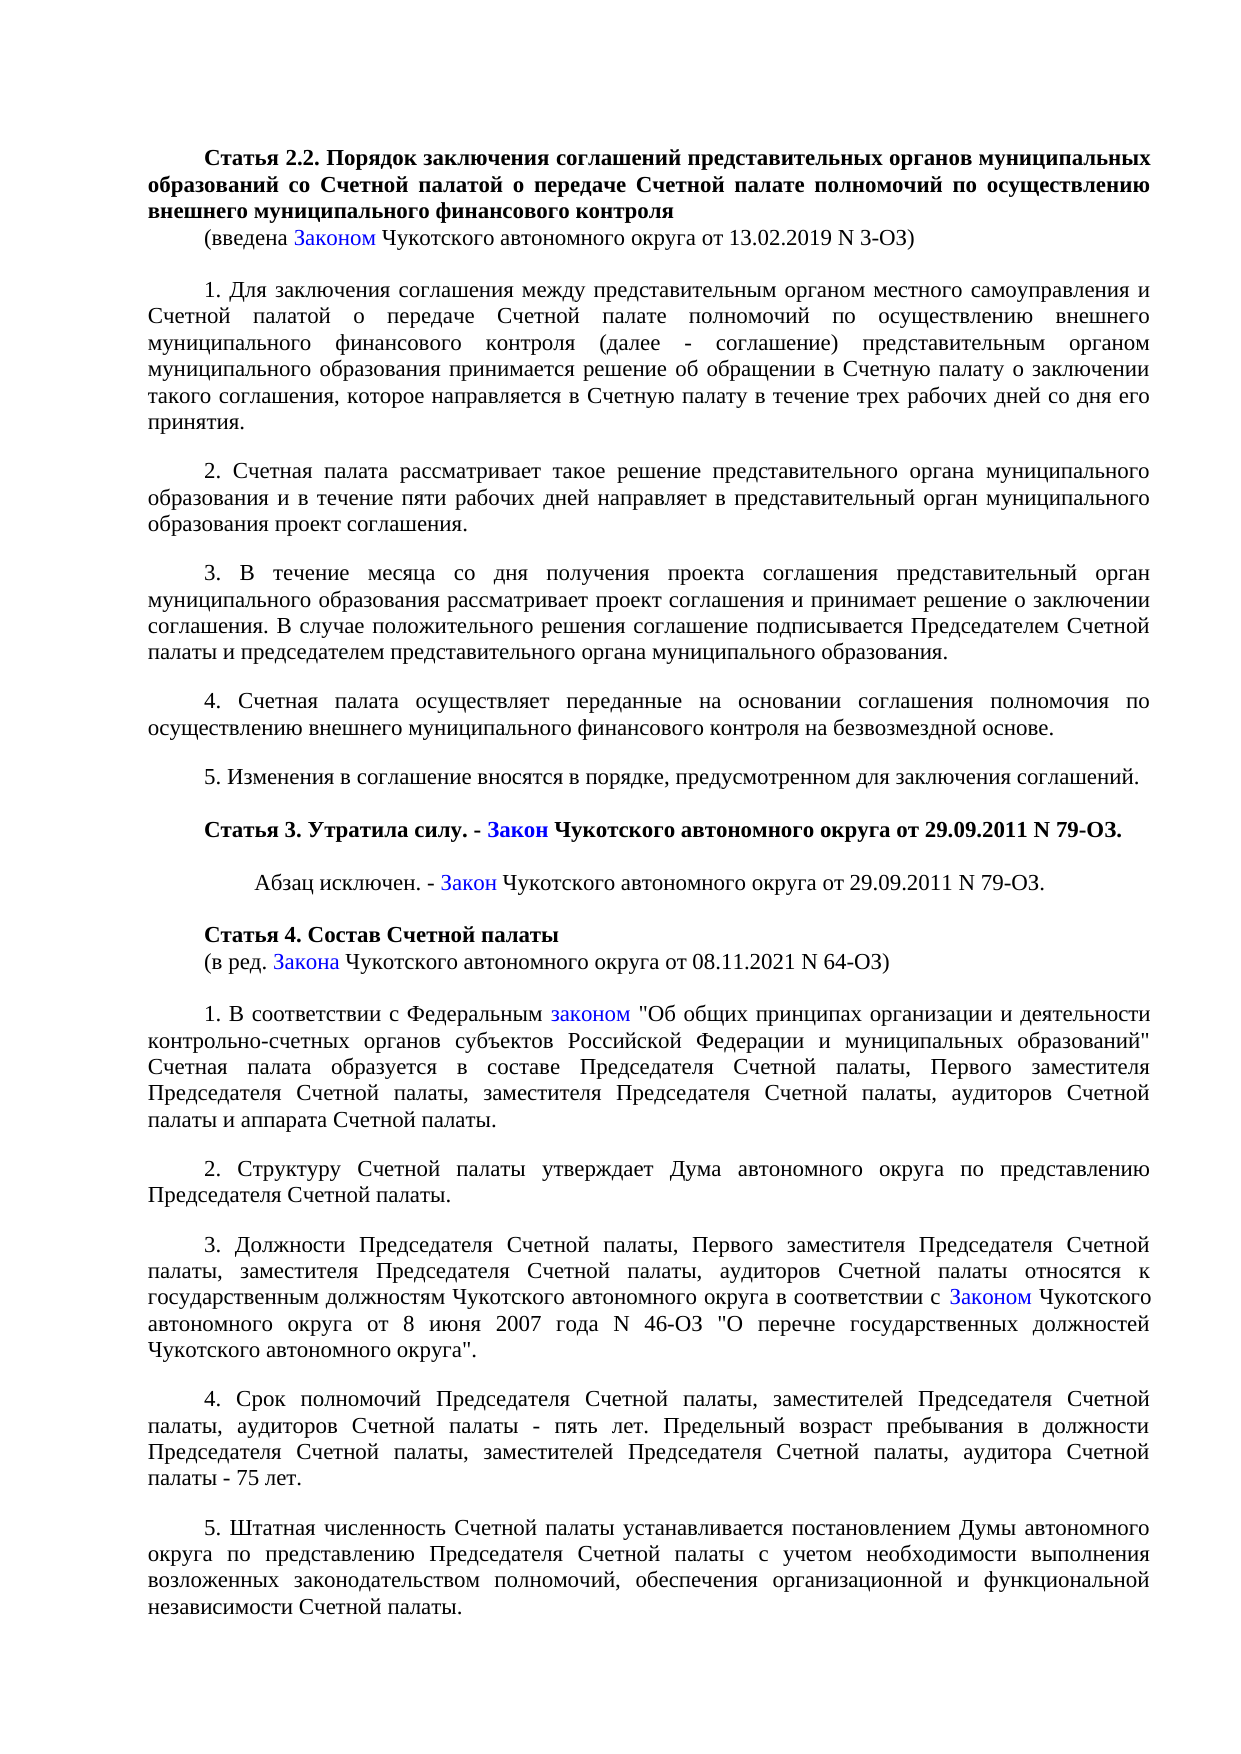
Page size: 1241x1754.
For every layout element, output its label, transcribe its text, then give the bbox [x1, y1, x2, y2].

text (в ред. Закона Чукотского автономного округа от 08.11.2021 N 64-ОЗ) [148, 948, 1152, 974]
title Статья 3. Утратила силу. - Закон Чукотского автономного округа от 29.09.2011 N 79-ОЗ. [148, 816, 1152, 842]
text 2. Структуру Счетной палаты утверждает Дума автономного округа по представлению Председателя Счетной палаты. [148, 1155, 1152, 1208]
text 5. Изменения в соглашение вносятся в порядке, предусмотренном для заключения соглашений. [148, 763, 1152, 789]
text 4. Счетная палата осуществляет переданные на основании соглашения полномочия по осуществлению внешнего муниципального финансового контроля на безвозмездной основе. [148, 688, 1152, 740]
text 2. Счетная палата рассматривает такое решение представительного органа муниципального образования и в течение пяти рабочих дней направляет в представительный орган муниципального образования проект соглашения. [148, 457, 1152, 536]
text 1. Для заключения соглашения между представительным органом местного самоуправления и Счетной палатой о передаче Счетной палате полномочий по осуществлению внешнего муниципального финансового контроля (далее - соглашение) представительным органом муниципального образования принимается решение об обращении в Счетную палату о заключении такого соглашения, которое направляется в Счетную палату в течение трех рабочих дней со дня его принятия. [148, 276, 1152, 434]
text 3. В течение месяца со дня получения проекта соглашения представительный орган муниципального образования рассматривает проект соглашения и принимает решение о заключении соглашения. В случае положительного решения соглашение подписывается Председателем Счетной палаты и председателем представительного органа муниципального образования. [148, 559, 1152, 665]
title Статья 4. Состав Счетной палаты [148, 921, 1152, 948]
text Абзац исключен. - Закон Чукотского автономного округа от 29.09.2011 N 79-ОЗ. [148, 869, 1152, 895]
text 5. Штатная численность Счетной палаты устанавливается постановлением Думы автономного округа по представлению Председателя Счетной палаты с учетом необходимости выполнения возложенных законодательством полномочий, обеспечения организационной и функциональной независимости Счетной палаты. [148, 1514, 1152, 1619]
text 1. В соответствии с Федеральным законом "Об общих принципах организации и деятельности контрольно-счетных органов субъектов Российской Федерации и муниципальных образований" Счетная палата образуется в составе Председателя Счетной палаты, Первого заместителя Председателя Счетной палаты, заместителя Председателя Счетной палаты, аудиторов Счетной палаты и аппарата Счетной палаты. [148, 1000, 1152, 1132]
text 3. Должности Председателя Счетной палаты, Первого заместителя Председателя Счетной палаты, заместителя Председателя Счетной палаты, аудиторов Счетной палаты относятся к государственным должностям Чукотского автономного округа в соответствии с Законом Чукотского автономного округа от 8 июня 2007 года N 46-ОЗ "О перечне государственных должностей Чукотского автономного округа". [148, 1231, 1152, 1362]
text (введена Законом Чукотского автономного округа от 13.02.2019 N 3-ОЗ) [148, 223, 1152, 250]
text 4. Срок полномочий Председателя Счетной палаты, заместителей Председателя Счетной палаты, аудиторов Счетной палаты - пять лет. Предельный возраст пребывания в должности Председателя Счетной палаты, заместителей Председателя Счетной палаты, аудитора Счетной палаты - 75 лет. [148, 1385, 1152, 1491]
title Статья 2.2. Порядок заключения соглашений представительных органов муниципальных образований со Счетной палатой о передаче Счетной палате полномочий по осуществлению внешнего муниципального финансового контроля [148, 144, 1152, 223]
